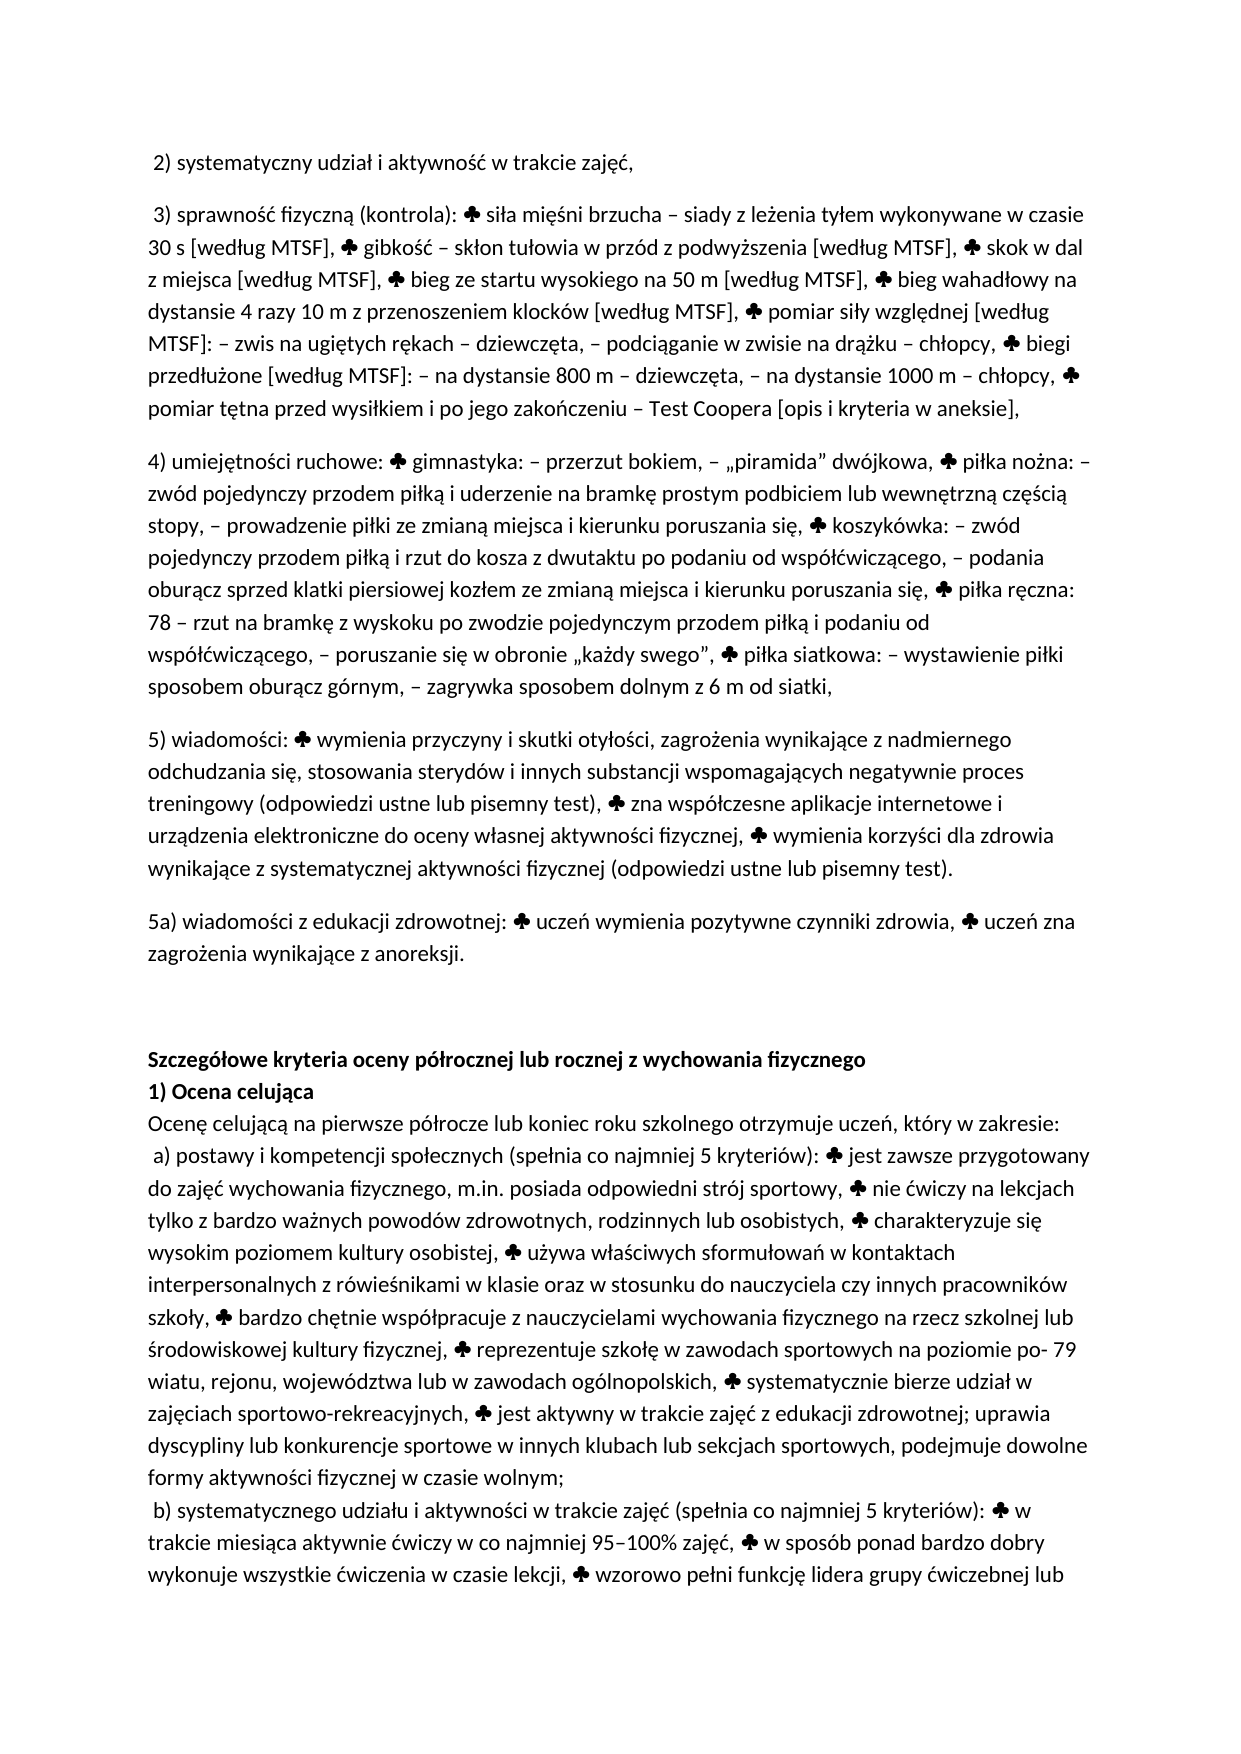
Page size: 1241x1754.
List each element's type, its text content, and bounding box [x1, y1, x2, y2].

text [148, 1496, 1093, 1588]
text 3) sprawność fizyczną (kontrola): siła mięśni brzucha – siady z leżenia tyłem wykonywane w czasie 30 s [według MTSF], gibkość – skłon tułowia w przód z podwyższenia [według MTSF], skok w dal z miejsca [według MTSF], bieg ze startu wysokiego na 50 m [według MTSF], bieg wahadłowy na dystansie 4 razy 10 m z przenoszeniem klocków [według MTSF], pomiar siły względnej [według MTSF]: ‒ zwis na ugiętych rękach – dziewczęta, ‒ podciąganie w zwisie na drążku – chłopcy, biegi przedłużone [według MTSF]: ‒ na dystansie 800 m – dziewczęta, ‒ na dystansie 1000 m – chłopcy, pomiar tętna przed wysiłkiem i po jego zakończeniu – Test Coopera [opis i kryteria w aneksie], [148, 201, 1093, 422]
text 4) umiejętności ruchowe: gimnastyka: ‒ przerzut bokiem, ‒ „piramida” dwójkowa, piłka nożna: ‒ zwód pojedynczy przodem piłką i uderzenie na bramkę prostym podbiciem lub wewnętrzną częścią stopy, ‒ prowadzenie piłki ze zmianą miejsca i kierunku poruszania się, koszykówka: ‒ zwód pojedynczy przodem piłką i rzut do kosza z dwutaktu po podaniu od współćwiczącego, ‒ podania oburącz sprzed klatki piersiowej kozłem ze zmianą miejsca i kierunku poruszania się, piłka ręczna: 78 ‒ rzut na bramkę z wyskoku po zwodzie pojedynczym przodem piłką i podaniu od współćwiczącego, ‒ poruszanie się w obronie „każdy swego”, piłka siatkowa: ‒ wystawienie piłki sposobem oburącz górnym, ‒ zagrywka sposobem dolnym z 6 m od siatki, [148, 447, 1093, 700]
text 1) Ocena celująca [148, 1077, 1093, 1105]
text Szczegółowe kryteria oceny półrocznej lub rocznej z wychowania fizycznego [148, 1045, 1093, 1073]
text Ocenę celującą na pierwsze półrocze lub koniec roku szkolnego otrzymuje uczeń, który w zakresie: [148, 1109, 1093, 1137]
text 5) wiadomości: wymienia przyczyny i skutki otyłości, zagrożenia wynikające z nadmiernego odchudzania się, stosowania sterydów i innych substancji wspomagających negatywnie proces treningowy (odpowiedzi ustne lub pisemny test), zna współczesne aplikacje internetowe i urządzenia elektroniczne do oceny własnej aktywności fizycznej, wymienia korzyści dla zdrowia wynikające z systematycznej aktywności fizycznej (odpowiedzi ustne lub pisemny test). [148, 725, 1093, 882]
text 2) systematyczny udział i aktywność w trakcie zajęć, [148, 148, 1093, 176]
text 5a) wiadomości z edukacji zdrowotnej: uczeń wymienia pozytywne czynniki zdrowia, uczeń zna zagrożenia wynikające z anoreksji. [148, 907, 1093, 967]
text a) postawy i kompetencji społecznych (spełnia co najmniej 5 kryteriów): jest zawsze przygotowany do zajęć wychowania fizycznego, m.in. posiada odpowiedni strój sportowy, nie ćwiczy na lekcjach tylko z bardzo ważnych powodów zdrowotnych, rodzinnych lub osobistych, charakteryzuje się wysokim poziomem kultury osobistej, używa właściwych sformułowań w kontaktach interpersonalnych z rówieśnikami w klasie oraz w stosunku do nauczyciela czy innych pracowników szkoły, bardzo chętnie współpracuje z nauczycielami wychowania fizycznego na rzecz szkolnej lub środowiskowej kultury fizycznej, reprezentuje szkołę w zawodach sportowych na poziomie po- 79 wiatu, rejonu, województwa lub w zawodach ogólnopolskich, systematycznie bierze udział w zajęciach sportowo-rekreacyjnych, jest aktywny w trakcie zajęć z edukacji zdrowotnej; uprawia dyscypliny lub konkurencje sportowe w innych klubach lub sekcjach sportowych, podejmuje dowolne formy aktywności fizycznej w czasie wolnym; [148, 1142, 1093, 1492]
